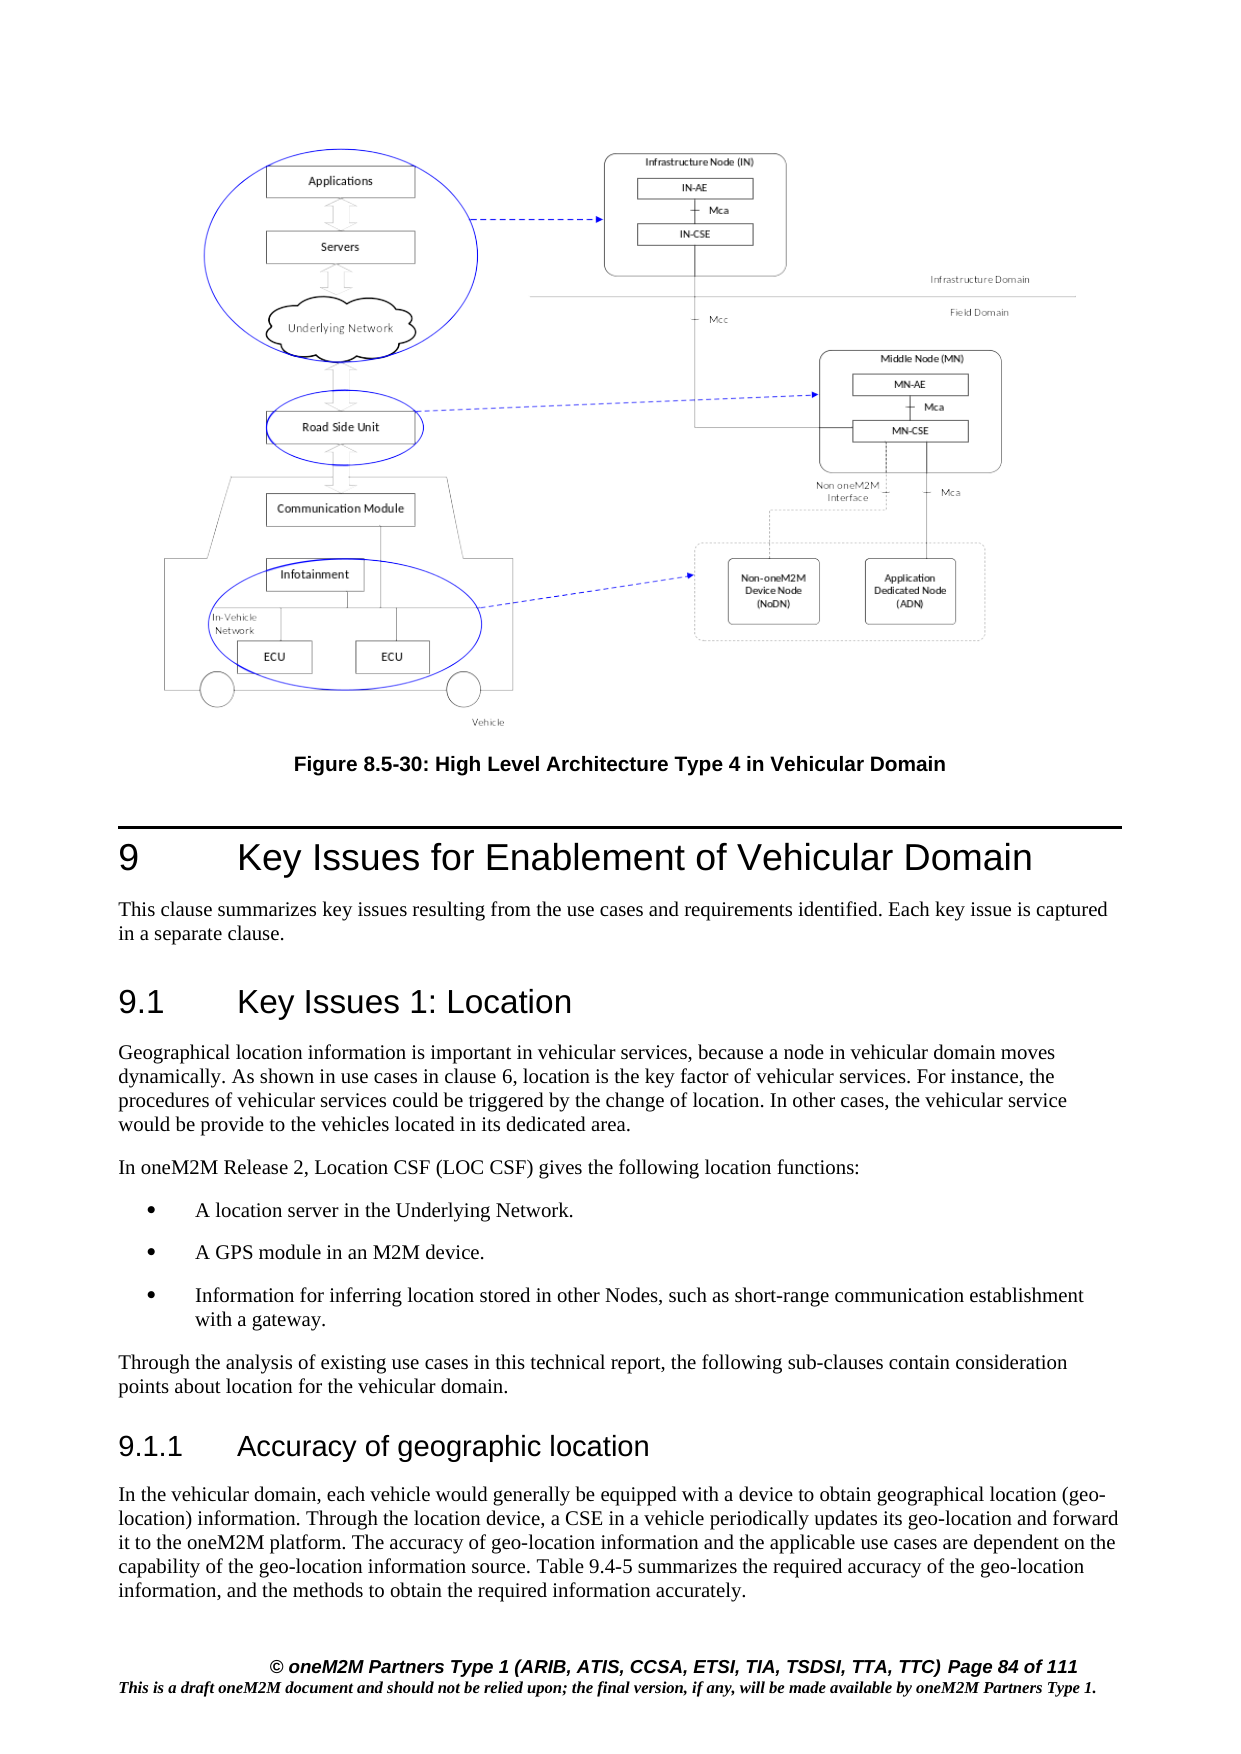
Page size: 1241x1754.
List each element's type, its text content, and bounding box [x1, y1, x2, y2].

subtitle Key Issues for Enablement of Vehicular Domain [118, 829, 1122, 878]
subtitle Accuracy of geographic location [118, 1429, 1122, 1463]
text A location server in the Underlying Network. [148, 1197, 1122, 1222]
text Information for inferring location stored in other Nodes, such as short-range communication establishment with a gateway. [148, 1283, 1122, 1331]
text In oneM2M Release 2, Location CSF (LOC CSF) gives the following location functions: [118, 1155, 1122, 1179]
text Through the analysis of existing use cases in this technical report, the following sub-clauses contain consideration points about location for the vehicular domain. [118, 1350, 1122, 1398]
text This clause summarizes key issues resulting from the use cases and requirements identified. Each key issue is captured in a separate clause. [118, 897, 1122, 945]
text A GPS module in an M2M device. [148, 1240, 1122, 1264]
text Geographical location information is important in vehicular services, because a node in vehicular domain moves dynamically. As shown in use cases in clause 6, location is the key factor of vehicular services. For instance, the procedures of vehicular services could be triggered by the change of location. In other cases, the vehicular service would be provide to the vehicles located in its dedicated area. [118, 1040, 1122, 1136]
subtitle Key Issues 1: Location [118, 982, 1122, 1021]
